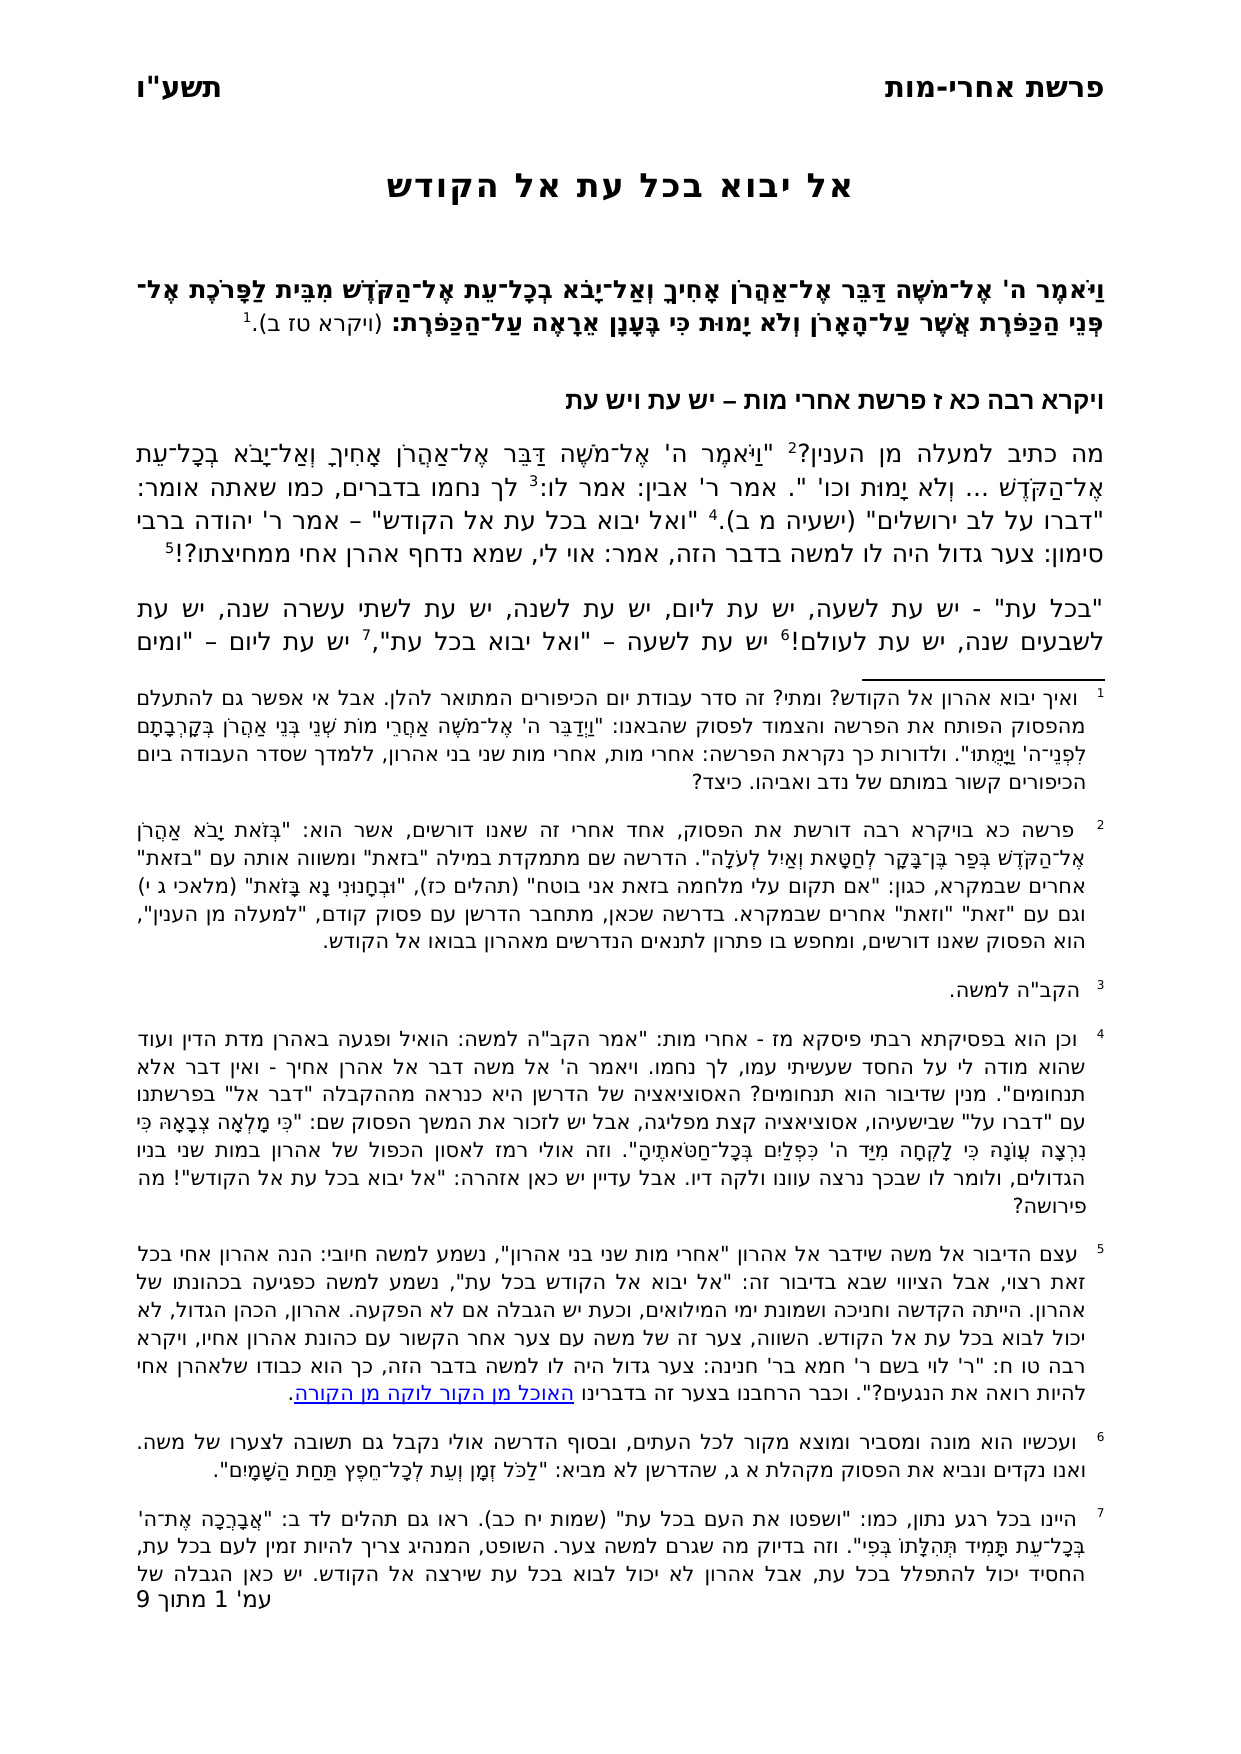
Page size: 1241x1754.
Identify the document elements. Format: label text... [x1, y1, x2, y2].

text ויקרא רבה כא ז פרשת אחרי מות – יש עת ויש עת [136, 383, 1104, 414]
text "בכל עת" - יש עת לשעה, יש עת ליום, יש עת לשנה, יש עת לשתי עשרה שנה, יש עת לשבעים שנה, יש עת לעולם! יש עת לשעה – "ואל יבוא בכל עת", יש עת ליום – "ומים במשורה תשתה ... מעת עד עת תשתה" (יחזקאל ד יא). יש עת לשנה – "ויהי לתשובת השנה לעת צאת המלכים" (שמואל ב יא). יש עת לי"ב שנה – "עד עת בוא דברו" (תהלים קה). יש עת לשבעים שנה – "כִּי לְפִי מְלֹאת לְבָבֶל שִׁבְעִים שָׁנָה אֶפְקֹד אֶתְכֶם" (ירמיהו כט י), ואומר: "עד בוא עת ארצו" (ירמיה כז ז). יש עת לעולם – "נָתַתָּה שִׂמְחָה בְלִבִּי מֵעֵת דְּגָנָם וְתִירוֹשָׁם רָבּוּ" (תהלים ד ח). [136, 589, 1104, 656]
text וַיֹּאמֶר ה' אֶל־מֹשֶׁה דַּבֵּר אֶל־אַהֲרֹן אָחִיךָ וְאַל־יָבֹא בְכָל־עֵת אֶל־הַקֹּדֶשׁ מִבֵּית לַפָּרֹכֶת אֶל־ פְּנֵי הַכַּפֹּרֶת אֲשֶׁר עַל־הָאָרֹן וְלֹא יָמוּת כִּי בֶּעָנָן אֵרָאֶה עַל־הַכַּפֹּרֶת: (ויקרא טז ב). [136, 271, 1104, 337]
text מה כתיב למעלה מן הענין? "וַיֹּאמֶר ה' אֶל־מֹשֶׁה דַּבֵּר אֶל־אַהֲרֹן אָחִיךָ וְאַל־יָבֹא בְכָל־עֵת אֶל־הַקֹּדֶשׁ ... וְלֹא יָמוּת וכו' ". אמר ר' אבין: אמר לו: לך נחמו בדברים, כמו שאתה אומר: "דברו על לב ירושלים" (ישעיה מ ב). "ואל יבוא בכל עת אל הקודש" – אמר ר' יהודה ברבי סימון: צער גדול היה לו למשה בדבר הזה, אמר: אוי לי, שמא נדחף אהרן אחי ממחיצתו?! [136, 435, 1104, 569]
text אל יבוא בכל עת אל הקודש [136, 167, 1104, 206]
